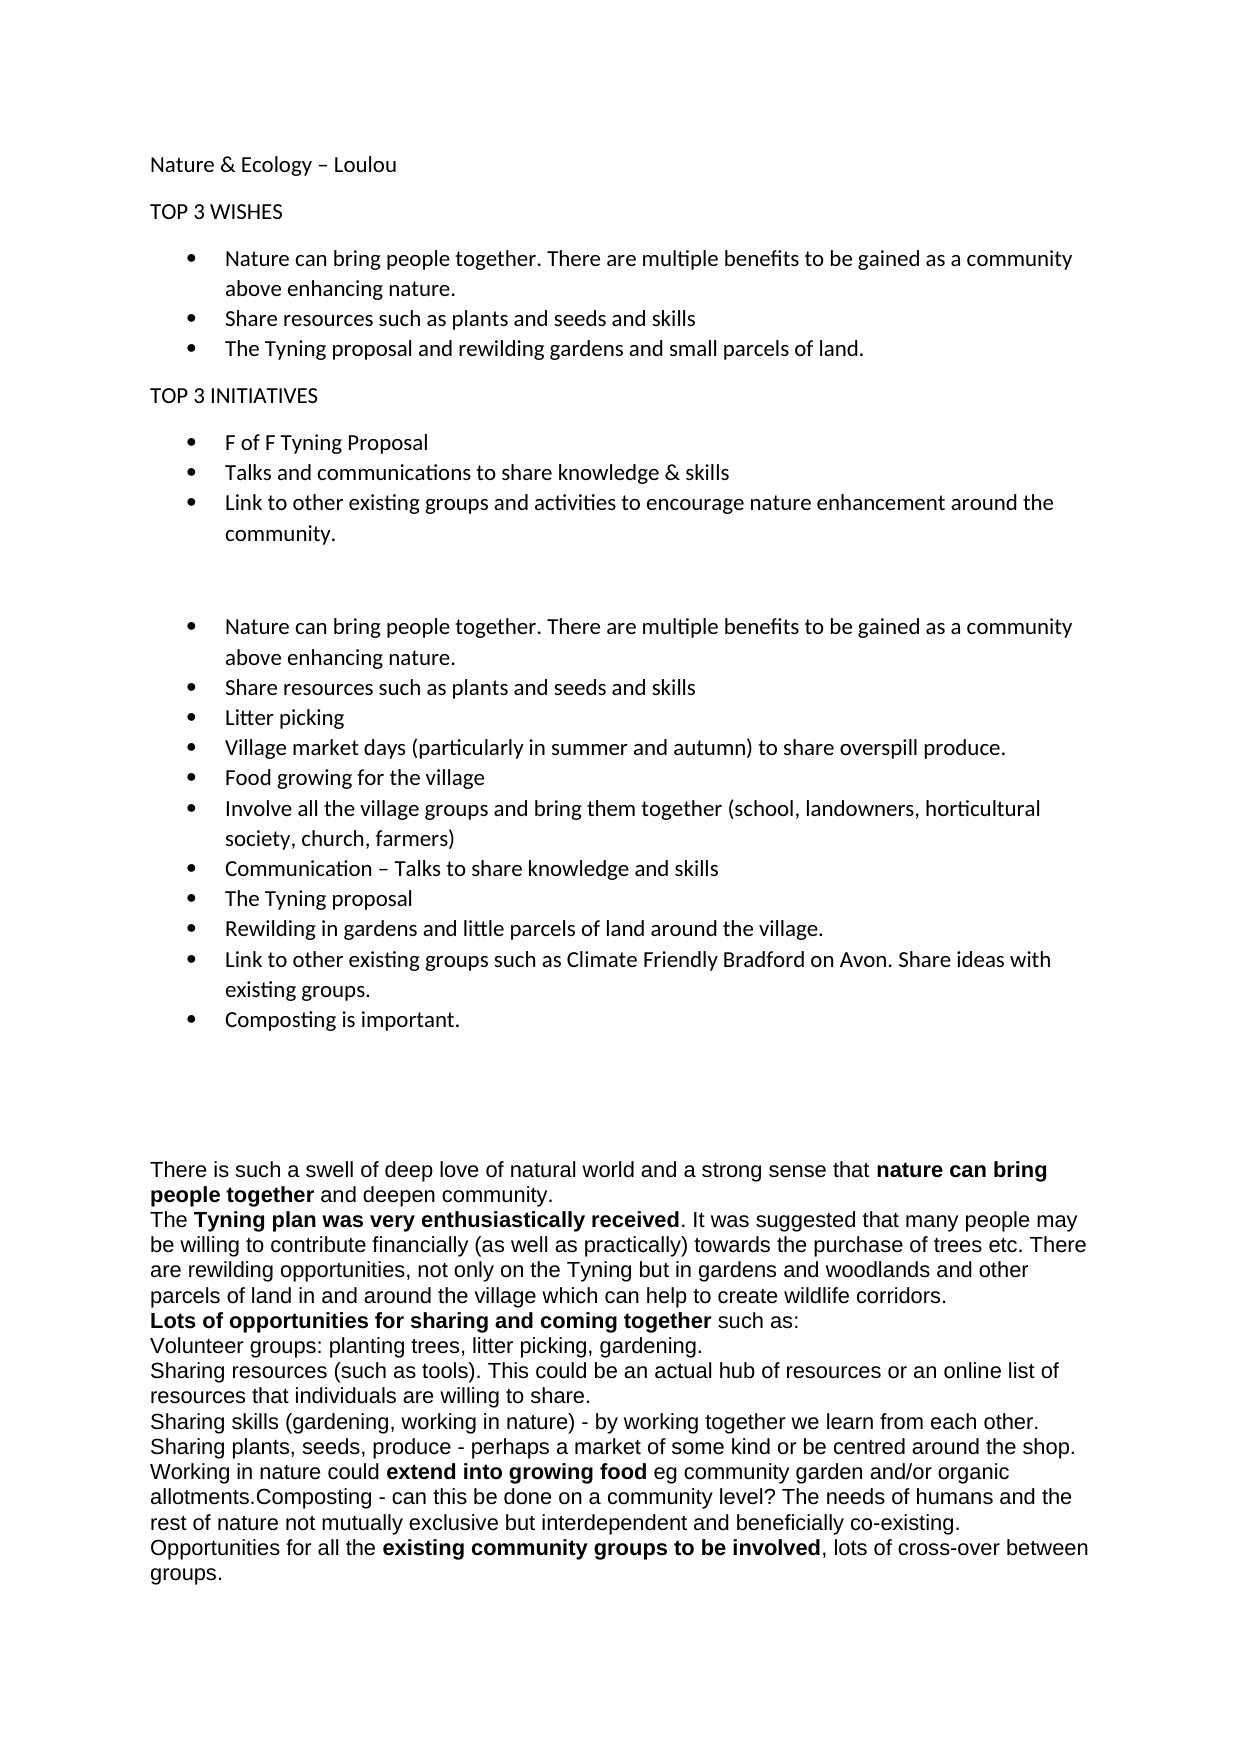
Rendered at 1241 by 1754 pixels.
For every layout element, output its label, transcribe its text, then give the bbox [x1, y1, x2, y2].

list F of F Tyning Proposal [187, 428, 1090, 456]
list Food growing for the village [187, 763, 1090, 792]
list The Tyning proposal and rewilding gardens and small parcels of land. [187, 334, 1090, 362]
list Link to other existing groups and activities to encourage nature enhancement around the community. [187, 488, 1090, 547]
text Sharing resources (such as tools). This could be an actual hub of resources or an online list of resources that individuals are willing to share. [150, 1358, 1090, 1408]
list Rewilding in gardens and little parcels of land around the village. [187, 914, 1090, 943]
text The Tyning plan was very enthusiastically received. It was suggested that many people may be willing to contribute financially (as well as practically) towards the purchase of trees etc. There are rewilding opportunities, not only on the Tyning but in gardens and woodlands and other parcels of land in and around the village which can help to create wildlife corridors. [150, 1207, 1090, 1308]
text TOP 3 INITIATIVES [150, 381, 1090, 409]
text Working in nature could extend into growing food eg community garden and/or organic allotments.Composting - can this be done on a community level? The needs of humans and the rest of nature not mutually exclusive but interdependent and beneficially co-existing. [150, 1459, 1090, 1534]
list Share resources such as plants and seeds and skills [187, 673, 1090, 701]
list Talks and communications to share knowledge & skills [187, 458, 1090, 486]
list Village market days (particularly in summer and autumn) to share overspill produce. [187, 733, 1090, 761]
text There is such a swell of deep love of natural world and a strong sense that nature can bring people together and deepen community. [150, 1156, 1090, 1207]
list Litter picking [187, 703, 1090, 731]
text Volunteer groups: planting trees, litter picking, gardening. [150, 1333, 1090, 1358]
text Opportunities for all the existing community groups to be involved, lots of cross-over between groups. [150, 1534, 1090, 1585]
list Share resources such as plants and seeds and skills [187, 304, 1090, 332]
text TOP 3 WISHES [150, 197, 1090, 225]
list Involve all the village groups and bring them together (school, landowners, horticultural society, church, farmers) [187, 794, 1090, 852]
list Nature can bring people together. There are multiple benefits to be gained as a community above enhancing nature. [187, 612, 1090, 671]
text Lots of opportunities for sharing and coming together such as: [150, 1308, 1090, 1333]
list Link to other existing groups such as Climate Friendly Bradford on Avon. Share ideas with existing groups. [187, 945, 1090, 1003]
list The Tyning proposal [187, 884, 1090, 912]
list Composting is important. [187, 1005, 1090, 1033]
list Nature can bring people together. There are multiple benefits to be gained as a community above enhancing nature. [187, 244, 1090, 302]
list Communication – Talks to share knowledge and skills [187, 854, 1090, 882]
text Nature & Ecology – Loulou [150, 150, 1090, 178]
text Sharing plants, seeds, produce - perhaps a market of some kind or be centred around the shop. [150, 1434, 1090, 1459]
text Sharing skills (gardening, working in nature) - by working together we learn from each other. [150, 1408, 1090, 1434]
